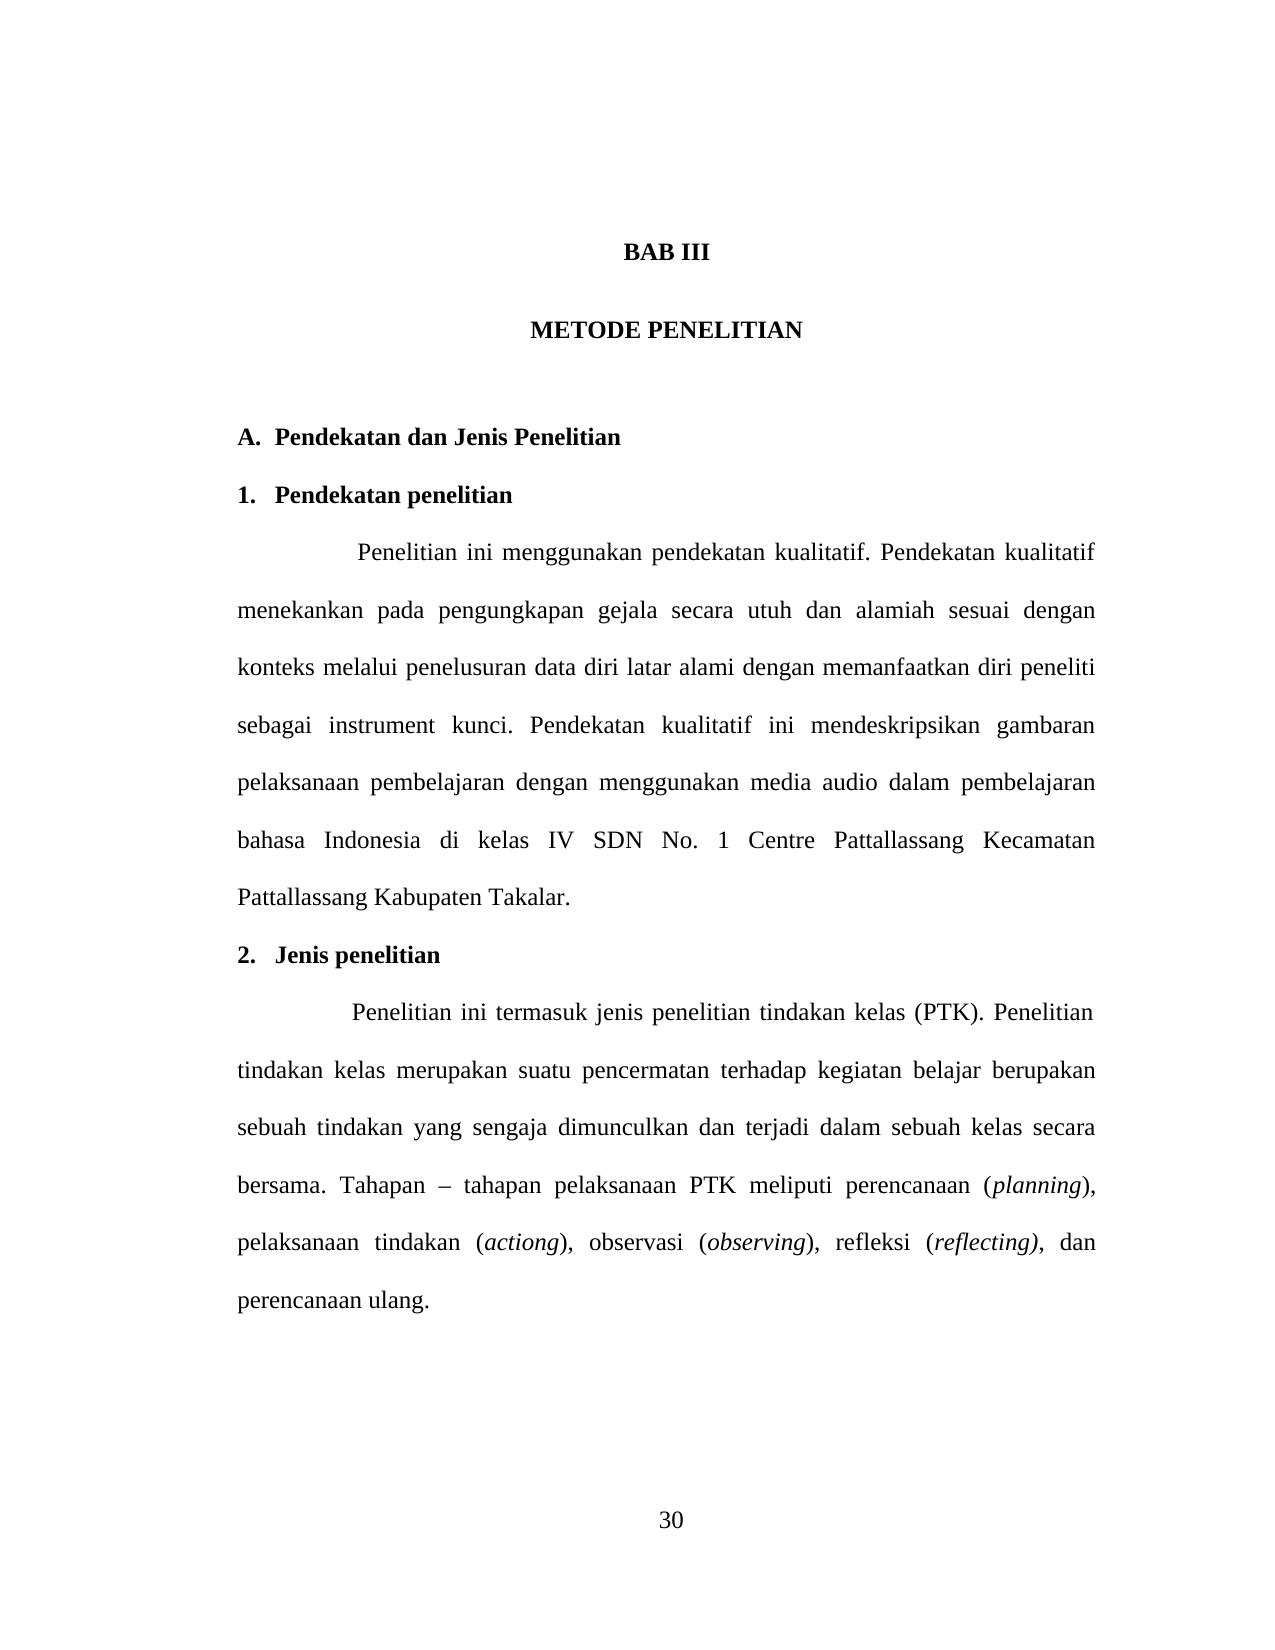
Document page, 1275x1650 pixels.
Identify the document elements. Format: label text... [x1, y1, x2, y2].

text BAB III [237, 237, 1096, 266]
list Jenis penelitian [237, 940, 1096, 969]
text Penelitian ini termasuk jenis penelitian tindakan kelas (PTK). Penelitian tindakan kelas merupakan suatu pencermatan terhadap kegiatan belajar berupakan sebuah tindakan yang sengaja dimunculkan dan terjadi dalam sebuah kelas secara bersama. Tahapan – tahapan pelaksanaan PTK meliputi perencanaan (planning), pelaksanaan tindakan (actiong), observasi (observing), refleksi (reflecting), dan perencanaan ulang. [237, 997, 1096, 1314]
text Penelitian ini menggunakan pendekatan kualitatif. Pendekatan kualitatif menekankan pada pengungkapan gejala secara utuh dan alamiah sesuai dengan konteks melalui penelusuran data diri latar alami dengan memanfaatkan diri peneliti sebagai instrument kunci. Pendekatan kualitatif ini mendeskripsikan gambaran pelaksanaan pembelajaran dengan menggunakan media audio dalam pembelajaran bahasa Indonesia di kelas IV SDN No. 1 Centre Pattallassang Kecamatan Pattallassang Kabupaten Takalar. [237, 537, 1096, 911]
list Pendekatan dan Jenis Penelitian [237, 422, 1096, 451]
list Pendekatan penelitian [237, 480, 1096, 509]
text METODE PENELITIAN [237, 315, 1096, 344]
